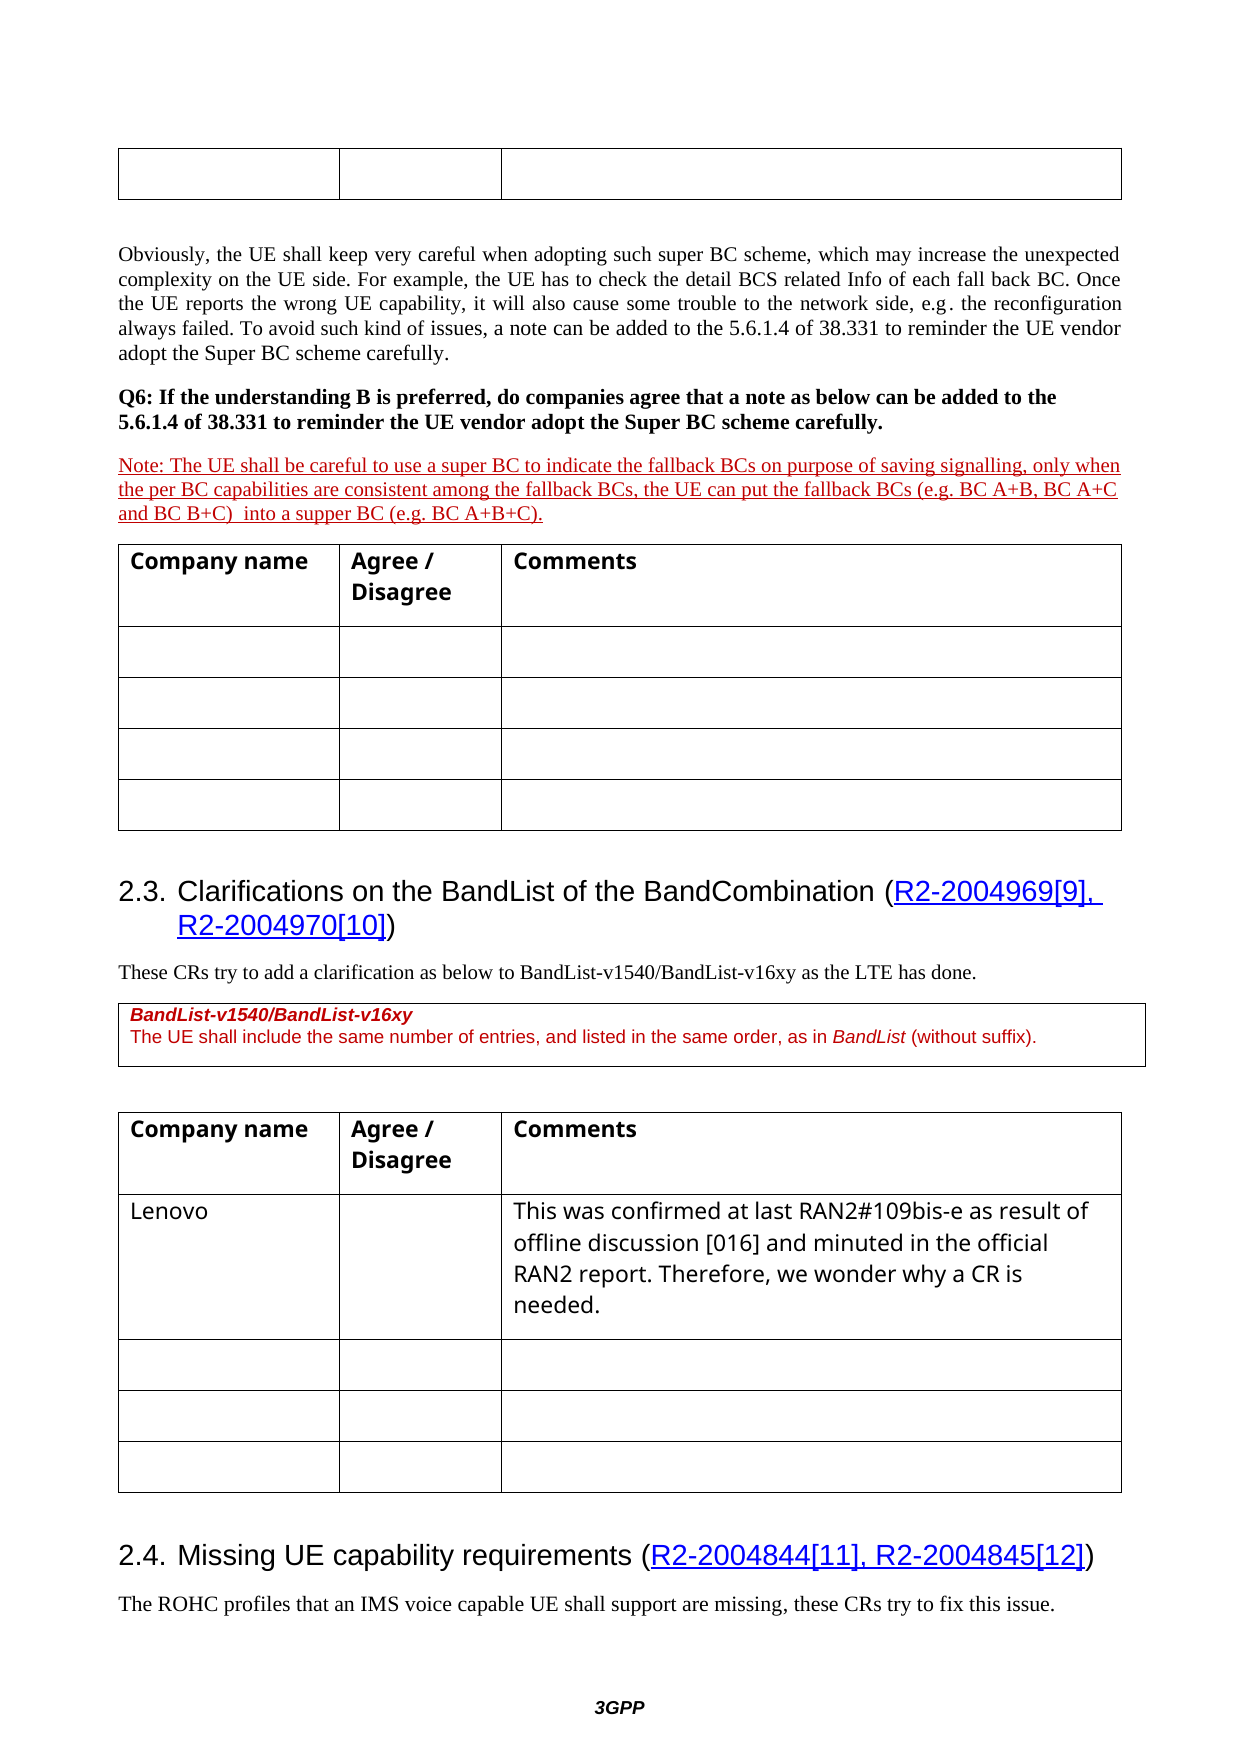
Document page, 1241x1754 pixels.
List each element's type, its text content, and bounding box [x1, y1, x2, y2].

text The ROHC profiles that an IMS voice capable UE shall support are missing, these CRs try to fix this issue. [118, 1591, 1122, 1616]
table_cell This was confirmed at last RAN2#109bis-e as result of offline discussion [016] and minuted in the official RAN2 report. Therefore, we wonder why a CR is needed. [502, 1195, 1121, 1339]
table_cell [502, 1340, 1121, 1390]
table_cell [502, 1391, 1121, 1441]
table_header Comments [502, 545, 1121, 626]
table_cell [119, 1391, 339, 1441]
table_cell [340, 1340, 501, 1390]
table_cell [502, 678, 1121, 728]
table_header Agree / Disagree [340, 1113, 501, 1194]
subtitle Clarifications on the BandList of the BandCombination (R2-2004969[9], R2-2004970[10]) [118, 874, 1122, 941]
table_cell [340, 678, 501, 728]
table_cell [119, 149, 339, 198]
table_cell [502, 729, 1121, 779]
table_cell [119, 729, 339, 779]
table_cell [340, 729, 501, 779]
table_cell [119, 780, 339, 830]
subtitle Missing UE capability requirements (R2-2004844[11], R2-2004845[12]) [118, 1538, 1122, 1572]
table_cell [502, 780, 1121, 830]
table_cell [502, 627, 1121, 677]
table_cell [340, 627, 501, 677]
table_cell [502, 1442, 1121, 1492]
table_cell [119, 678, 339, 728]
table_cell [502, 149, 1121, 198]
text Note: The UE shall be careful to use a super BC to indicate the fallback BCs on purpose of saving signalling, only when the per BC capabilities are consistent among the fallback BCs, the UE can put the fallback BCs (e.g. BC A+B, BC A+C and BC B+C) into a supper BC (e.g. BC A+B+C). [118, 453, 1122, 525]
text Obviously, the UE shall keep very careful when adopting such super BC scheme, which may increase the unexpected complexity on the UE side. For example, the UE has to check the detail BCS related Info of each fall back BC. Once the UE reports the wrong UE capability, it will also cause some trouble to the network side, e.g. the reconfiguration always failed. To avoid such kind of issues, a note can be added to the 5.6.1.4 of 38.331 to reminder the UE vendor adopt the Super BC scheme carefully. [118, 242, 1122, 365]
table_header BandList-v1540/BandList-v16xy The UE shall include the same number of entries, and listed in the same order, as in BandList (without suffix). [119, 1004, 1145, 1066]
text These CRs try to add a clarification as below to BandList-v1540/BandList-v16xy as the LTE has done. [118, 960, 1122, 984]
table_header Agree / Disagree [340, 545, 501, 626]
table_cell [119, 1442, 339, 1492]
table_header Company name [119, 545, 339, 626]
table_cell [340, 1442, 501, 1492]
table_header Company name [119, 1113, 339, 1194]
table_cell [340, 780, 501, 830]
table_cell Lenovo [119, 1195, 339, 1339]
table_cell [340, 149, 501, 198]
subtitle Q6: If the understanding B is preferred, do companies agree that a note as below can be added to the 5.6.1.4 of 38.331 to reminder the UE vendor adopt the Super BC scheme carefully. [118, 384, 1122, 434]
table_cell [119, 627, 339, 677]
table_cell [340, 1195, 501, 1339]
table_header Comments [502, 1113, 1121, 1194]
table_cell [119, 1340, 339, 1390]
table_cell [340, 1391, 501, 1441]
